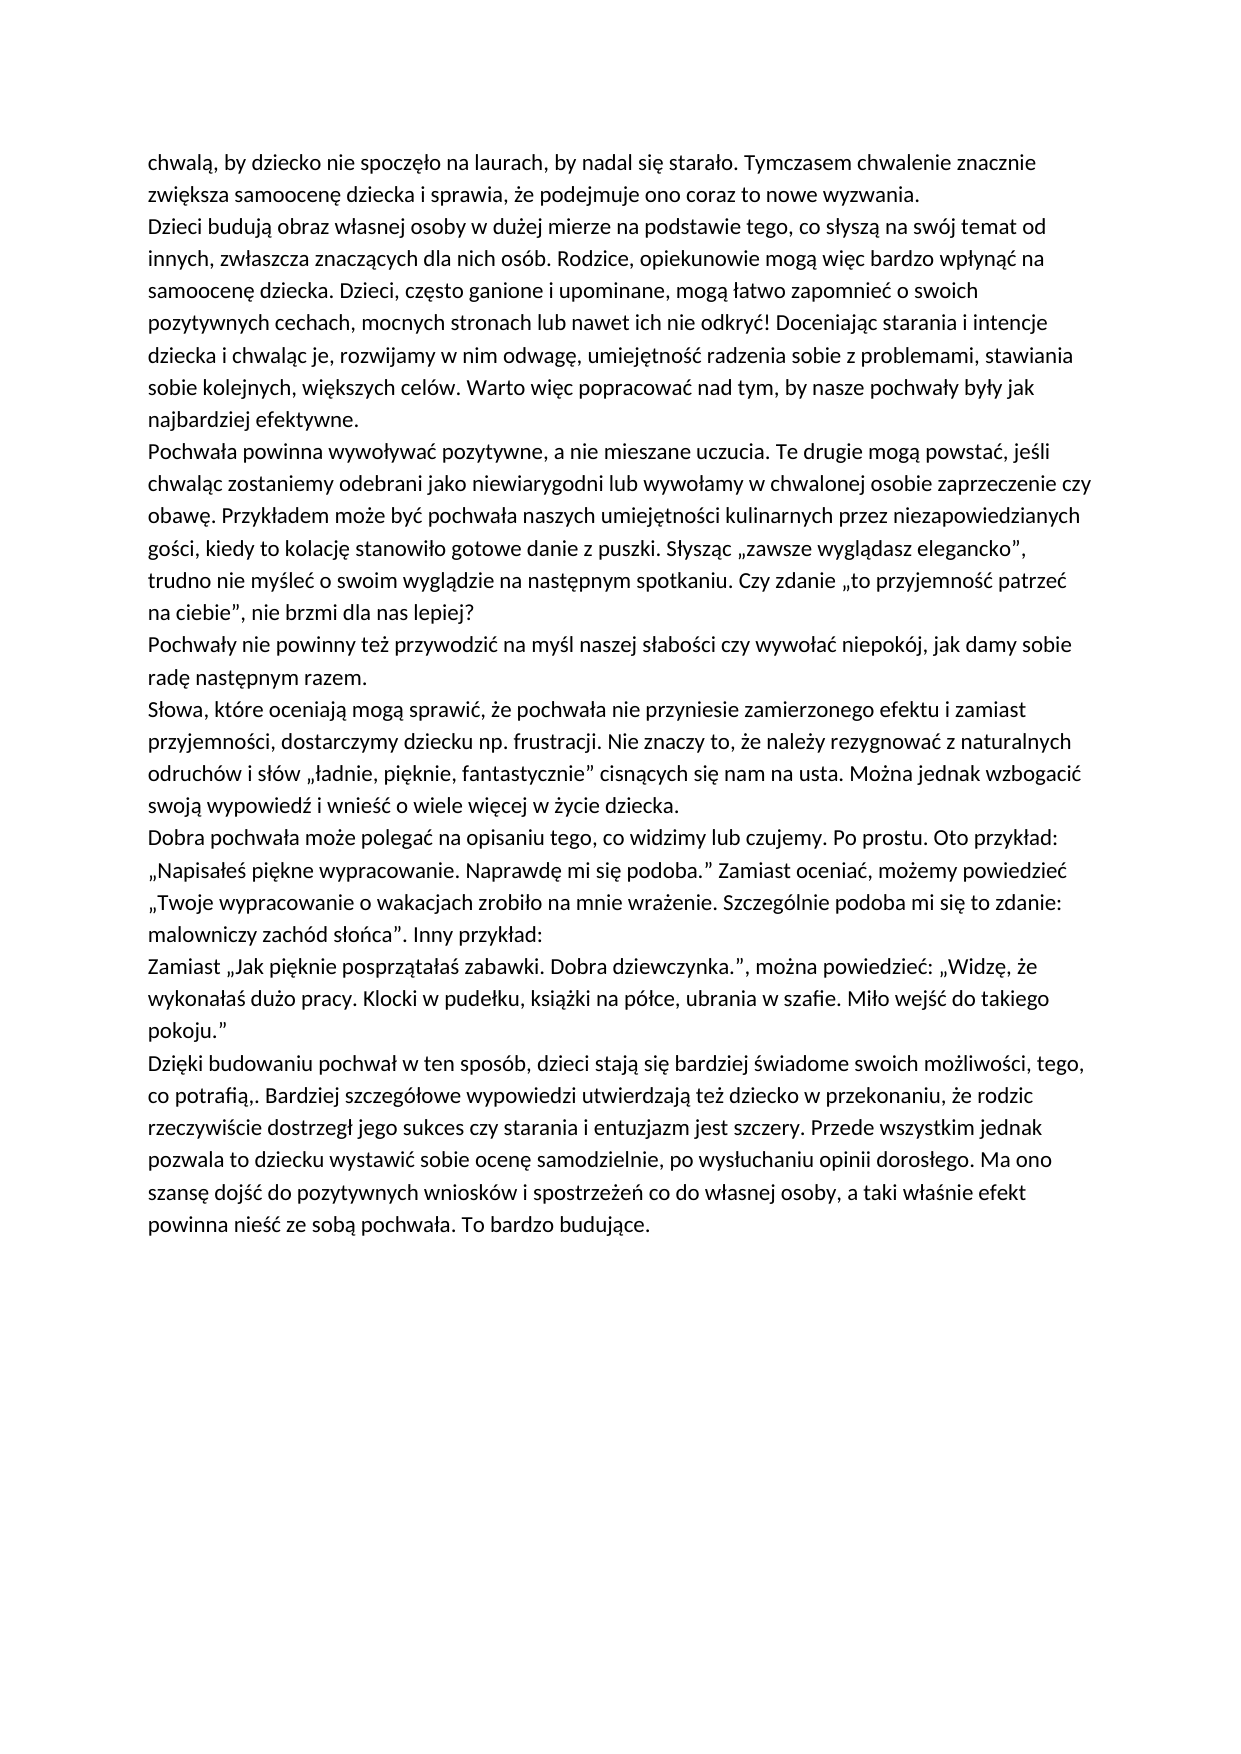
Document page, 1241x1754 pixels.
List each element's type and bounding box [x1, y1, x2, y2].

text [148, 148, 1093, 1238]
